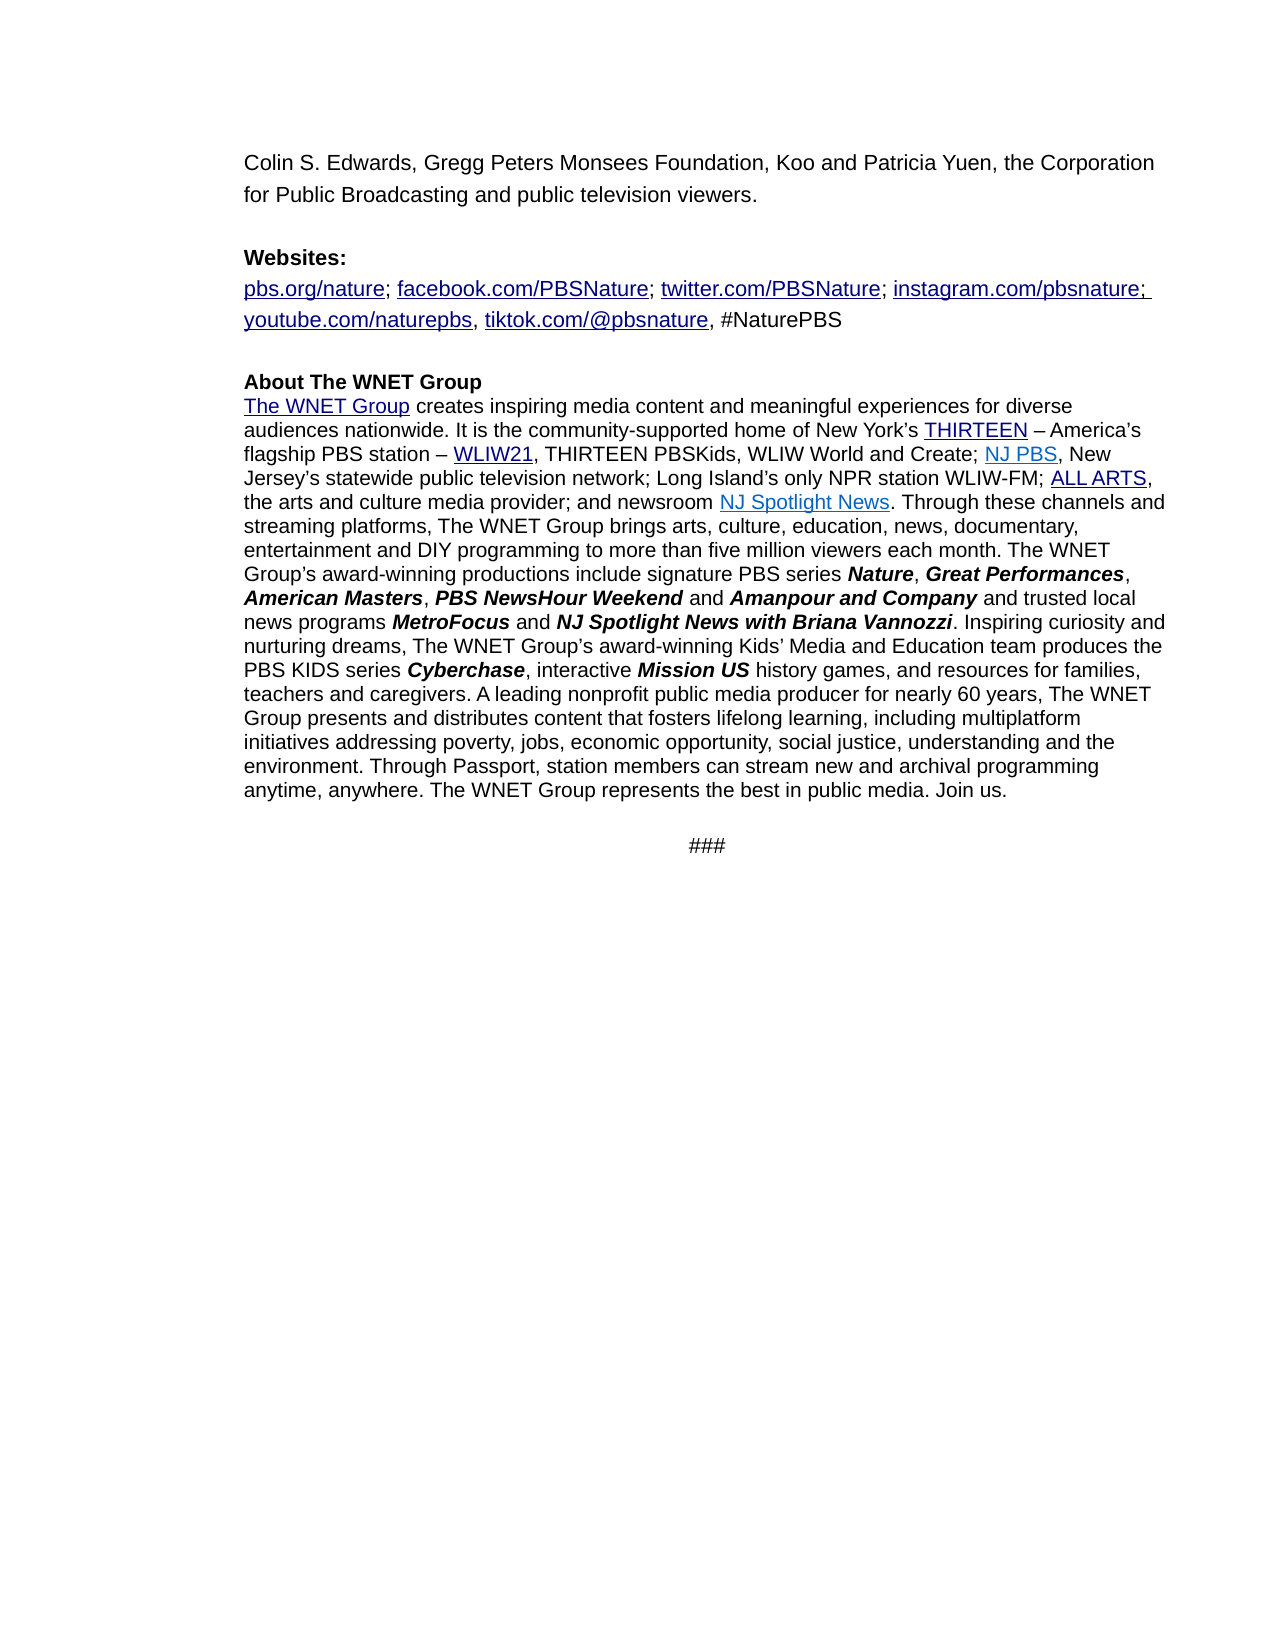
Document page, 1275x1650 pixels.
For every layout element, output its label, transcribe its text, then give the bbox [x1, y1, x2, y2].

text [244, 150, 1170, 207]
text Websites: pbs.org/nature; facebook.com/PBSNature; twitter.com/PBSNature; instagram.com/pbsnature; youtube.com/naturepbs, tiktok.com/@pbsnature, #NaturePBS [244, 244, 1170, 332]
text About The WNET Group The WNET Group creates inspiring media content and meaningful experiences for diverse audiences nationwide. It is the community-supported home of New York’s THIRTEEN – America’s flagship PBS station – WLIW21, THIRTEEN PBSKids, WLIW World and Create; NJ PBS, New Jersey’s statewide public television network; Long Island’s only NPR station WLIW-FM; ALL ARTS, the arts and culture media provider; and newsroom NJ Spotlight News. Through these channels and streaming platforms, The WNET Group brings arts, culture, education, news, documentary, entertainment and DIY programming to more than five million viewers each month. The WNET Group’s award-winning productions include signature PBS series Nature, Great Performances, American Masters, PBS NewsHour Weekend and Amanpour and Company and trusted local news programs MetroFocus and NJ Spotlight News with Briana Vannozzi. Inspiring curiosity and nurturing dreams, The WNET Group’s award-winning Kids’ Media and Education team produces the PBS KIDS series Cyberchase, interactive Mission US history games, and resources for families, teachers and caregivers. A leading nonprofit public media producer for nearly 60 years, The WNET Group presents and distributes content that fosters lifelong learning, including multiplatform initiatives addressing poverty, jobs, economic opportunity, social justice, understanding and the environment. Through Passport, station members can stream new and archival programming anytime, anywhere. The WNET Group represents the best in public media. Join us. [244, 370, 1170, 801]
text ### [244, 833, 1170, 858]
